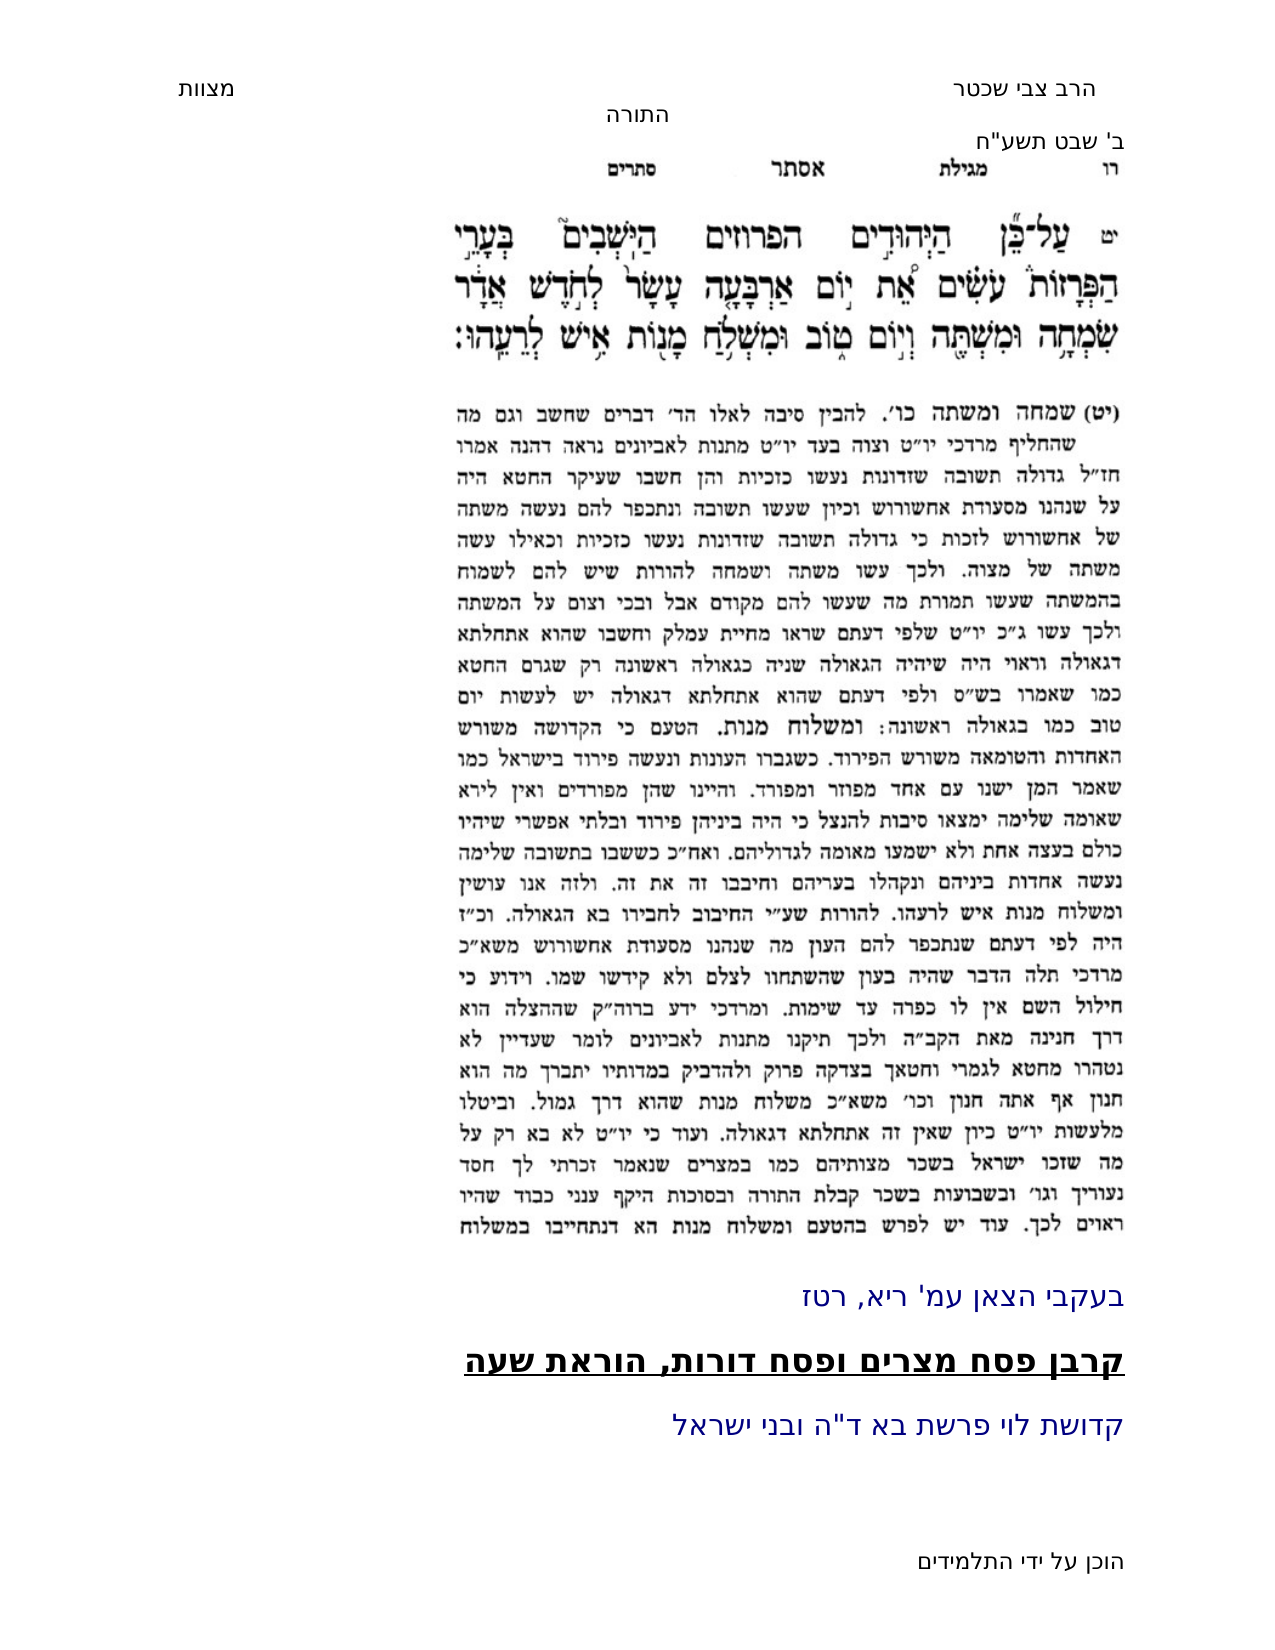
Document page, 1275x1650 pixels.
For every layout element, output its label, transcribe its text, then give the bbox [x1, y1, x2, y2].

picture [442, 155, 1125, 1261]
subtitle קדושת לוי פרשת בא ד"ה ובני ישראל [150, 1408, 1125, 1442]
subtitle קרבן פסח מצרים ופסח דורות, הוראת שעה [150, 1341, 1125, 1380]
subtitle בעקבי הצאן עמ' ריא, רטז [150, 1279, 1125, 1313]
